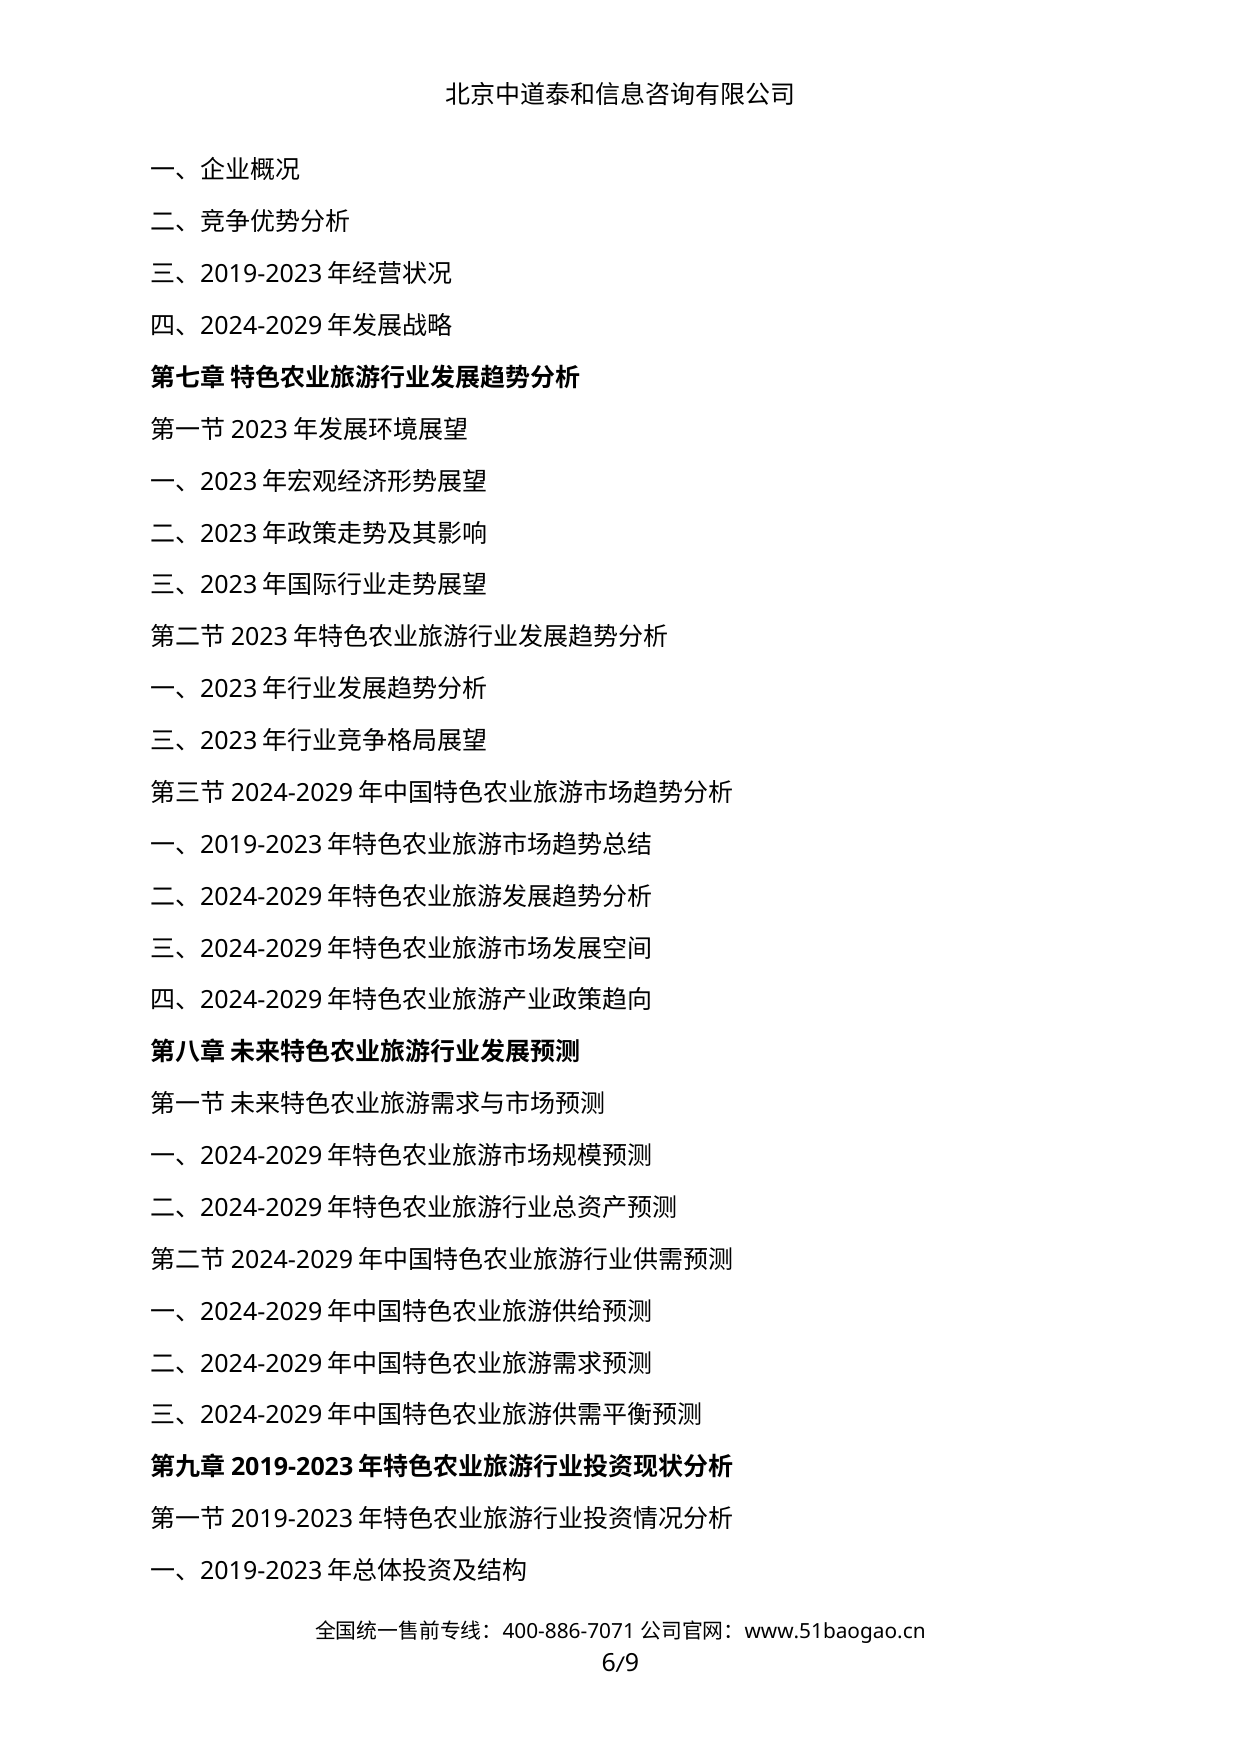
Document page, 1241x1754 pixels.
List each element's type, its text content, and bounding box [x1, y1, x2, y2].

text 二、2024-2029年特色农业旅游发展趋势分析 [150, 876, 1090, 912]
text 三、2023年行业竞争格局展望 [150, 721, 1090, 757]
text 第一节 2023年发展环境展望 [150, 409, 1090, 446]
text 二、2024-2029年中国特色农业旅游需求预测 [150, 1343, 1090, 1379]
text 三、2019-2023年经营状况 [150, 254, 1090, 290]
text 三、2024-2029年特色农业旅游市场发展空间 [150, 928, 1090, 964]
text 四、2024-2029年发展战略 [150, 306, 1090, 342]
text 第七章 特色农业旅游行业发展趋势分析 [150, 357, 1090, 394]
text 一、2024-2029年中国特色农业旅游供给预测 [150, 1291, 1090, 1327]
text 第二节 2024-2029年中国特色农业旅游行业供需预测 [150, 1239, 1090, 1276]
text 三、2023年国际行业走势展望 [150, 565, 1090, 601]
text 第一节 2019-2023年特色农业旅游行业投资情况分析 [150, 1499, 1090, 1535]
text 第一节 未来特色农业旅游需求与市场预测 [150, 1084, 1090, 1120]
text 四、2024-2029年特色农业旅游产业政策趋向 [150, 980, 1090, 1016]
text 一、2019-2023年特色农业旅游市场趋势总结 [150, 824, 1090, 861]
text 第三节 2024-2029年中国特色农业旅游市场趋势分析 [150, 772, 1090, 809]
text 一、2019-2023年总体投资及结构 [150, 1551, 1090, 1587]
text 一、2023年行业发展趋势分析 [150, 669, 1090, 705]
text 二、竞争优势分析 [150, 202, 1090, 238]
text 一、2024-2029年特色农业旅游市场规模预测 [150, 1136, 1090, 1172]
text 一、2023年宏观经济形势展望 [150, 461, 1090, 497]
text 一、企业概况 [150, 150, 1090, 186]
text 第八章 未来特色农业旅游行业发展预测 [150, 1032, 1090, 1068]
text 第九章 2019-2023年特色农业旅游行业投资现状分析 [150, 1447, 1090, 1483]
text 三、2024-2029年中国特色农业旅游供需平衡预测 [150, 1395, 1090, 1431]
text 第二节 2023年特色农业旅游行业发展趋势分析 [150, 617, 1090, 653]
text 二、2024-2029年特色农业旅游行业总资产预测 [150, 1187, 1090, 1224]
text 二、2023年政策走势及其影响 [150, 513, 1090, 549]
